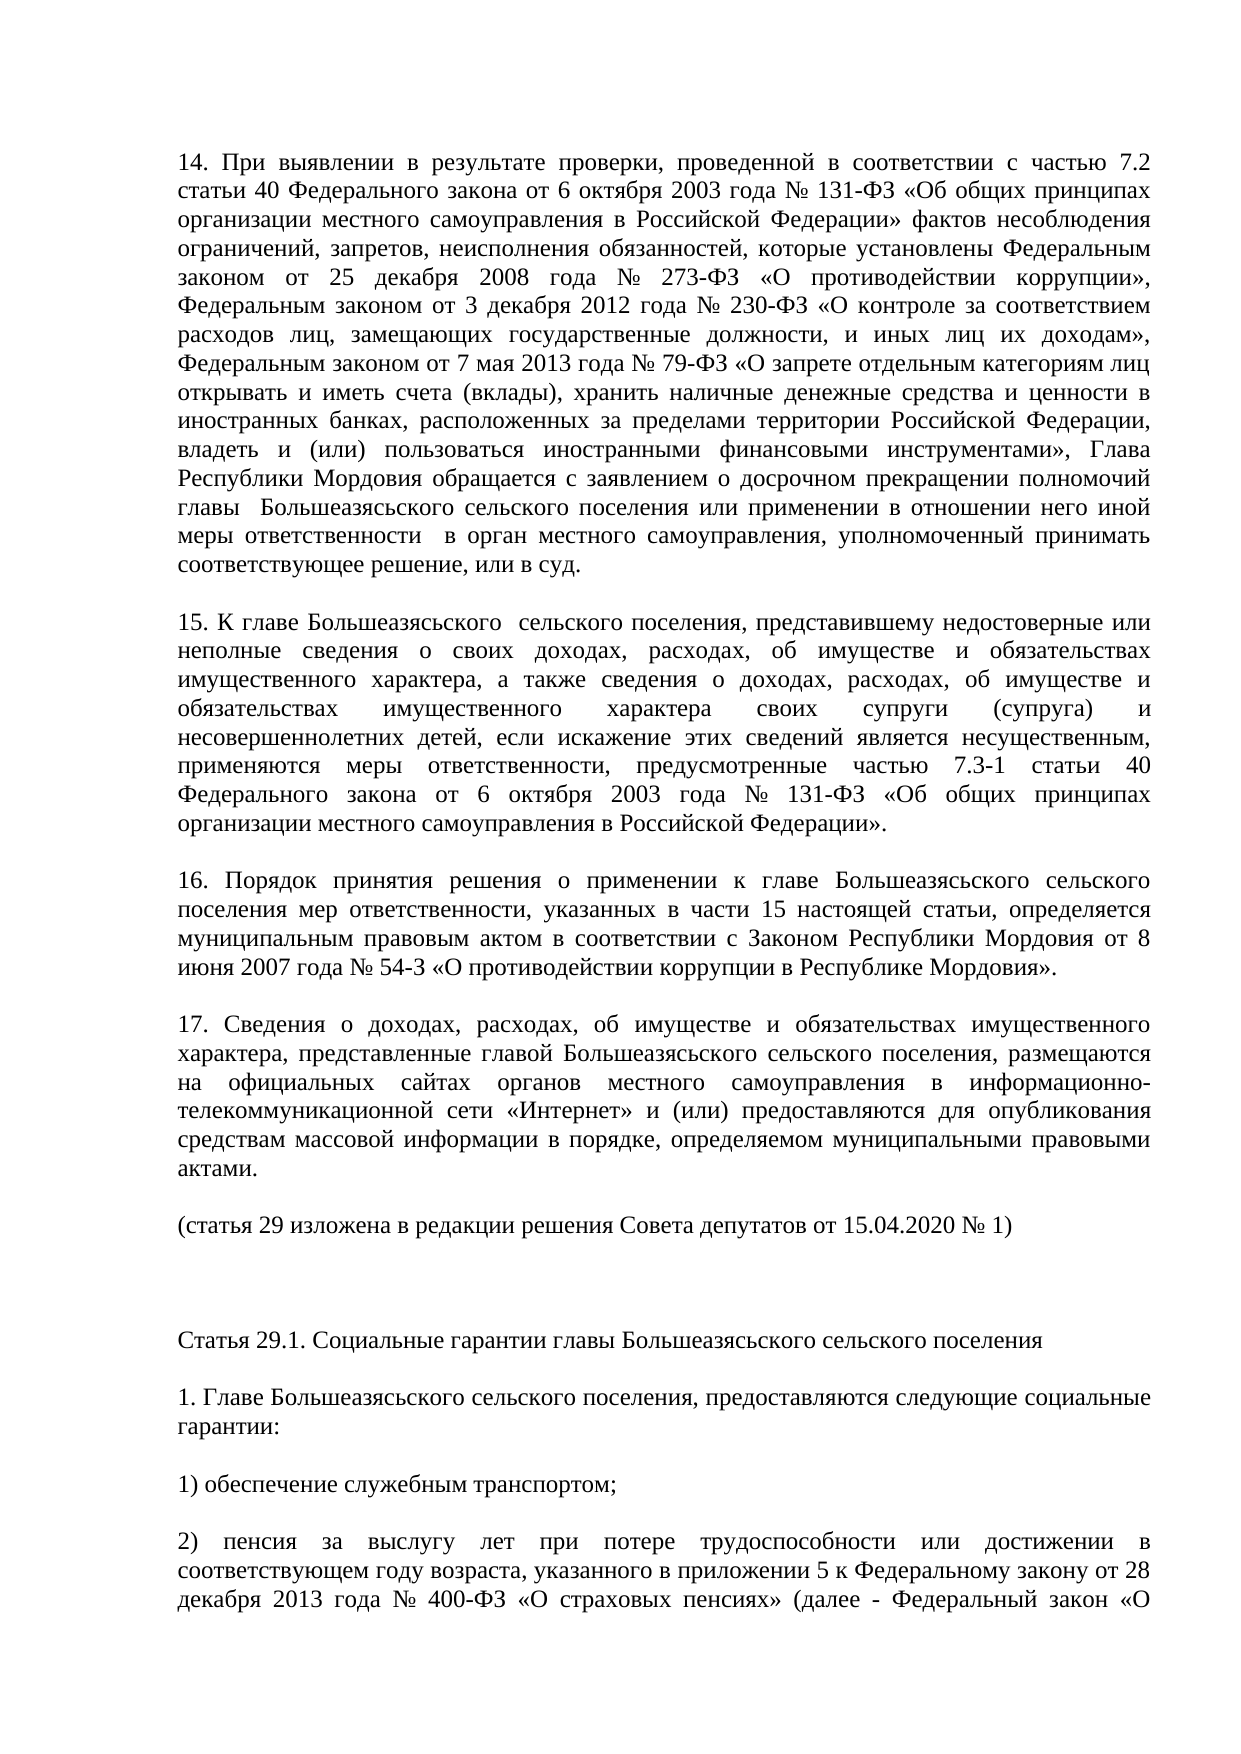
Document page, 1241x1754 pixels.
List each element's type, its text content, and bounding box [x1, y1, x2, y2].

text 1. Главе Большеазясьского сельского поселения, предоставляются следующие социальные гарантии: [177, 1382, 1152, 1440]
text Статья 29.1. Социальные гарантии главы Большеазясьского сельского поселения [177, 1325, 1152, 1354]
text 14. При выявлении в результате проверки, проведенной в соответствии с частью 7.2 статьи 40 Федерального закона от 6 октября 2003 года № 131-ФЗ «Об общих принципах организации местного самоуправления в Российской Федерации» фактов несоблюдения ограничений, запретов, неисполнения обязанностей, которые установлены Федеральным законом от 25 декабря 2008 года № 273-ФЗ «О противодействии коррупции», Федеральным законом от 3 декабря 2012 года № 230-ФЗ «О контроле за соответствием расходов лиц, замещающих государственные должности, и иных лиц их доходам», Федеральным законом от 7 мая 2013 года № 79-ФЗ «О запрете отдельным категориям лиц открывать и иметь счета (вклады), хранить наличные денежные средства и ценности в иностранных банках, расположенных за пределами территории Российской Федерации, владеть и (или) пользоваться иностранными финансовыми инструментами», Глава Республики Мордовия обращается с заявлением о досрочном прекращении полномочий главы Большеазясьского сельского поселения или применении в отношении него иной меры ответственности в орган местного самоуправления, уполномоченный принимать соответствующее решение, или в суд. [177, 147, 1152, 578]
text 15. К главе Большеазясьского сельского поселения, представившему недостоверные или неполные сведения о своих доходах, расходах, об имуществе и обязательствах имущественного характера, а также сведения о доходах, расходах, об имуществе и обязательствах имущественного характера своих супруги (супруга) и несовершеннолетних детей, если искажение этих сведений является несущественным, применяются меры ответственности, предусмотренные частью 7.3-1 статьи 40 Федерального закона от 6 октября 2003 года № 131-ФЗ «Об общих принципах организации местного самоуправления в Российской Федерации». [177, 607, 1152, 837]
text 17. Сведения о доходах, расходах, об имуществе и обязательствах имущественного характера, представленные главой Большеазясьского сельского поселения, размещаются на официальных сайтах органов местного самоуправления в информационно-телекоммуникационной сети «Интернет» и (или) предоставляются для опубликования средствам массовой информации в порядке, определяемом муниципальными правовыми актами. [177, 1009, 1152, 1182]
text 1) обеспечение служебным транспортом; [177, 1469, 1152, 1497]
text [177, 1526, 1152, 1612]
text 16. Порядок принятия решения о применении к главе Большеазясьского сельского поселения мер ответственности, указанных в части 15 настоящей статьи, определяется муниципальным правовым актом в соответствии с Законом Республики Мордовия от 8 июня 2007 года № 54-З «О противодействии коррупции в Республике Мордовия». [177, 866, 1152, 981]
text (статья 29 изложена в редакции решения Совета депутатов от 15.04.2020 № 1) [177, 1211, 1152, 1239]
